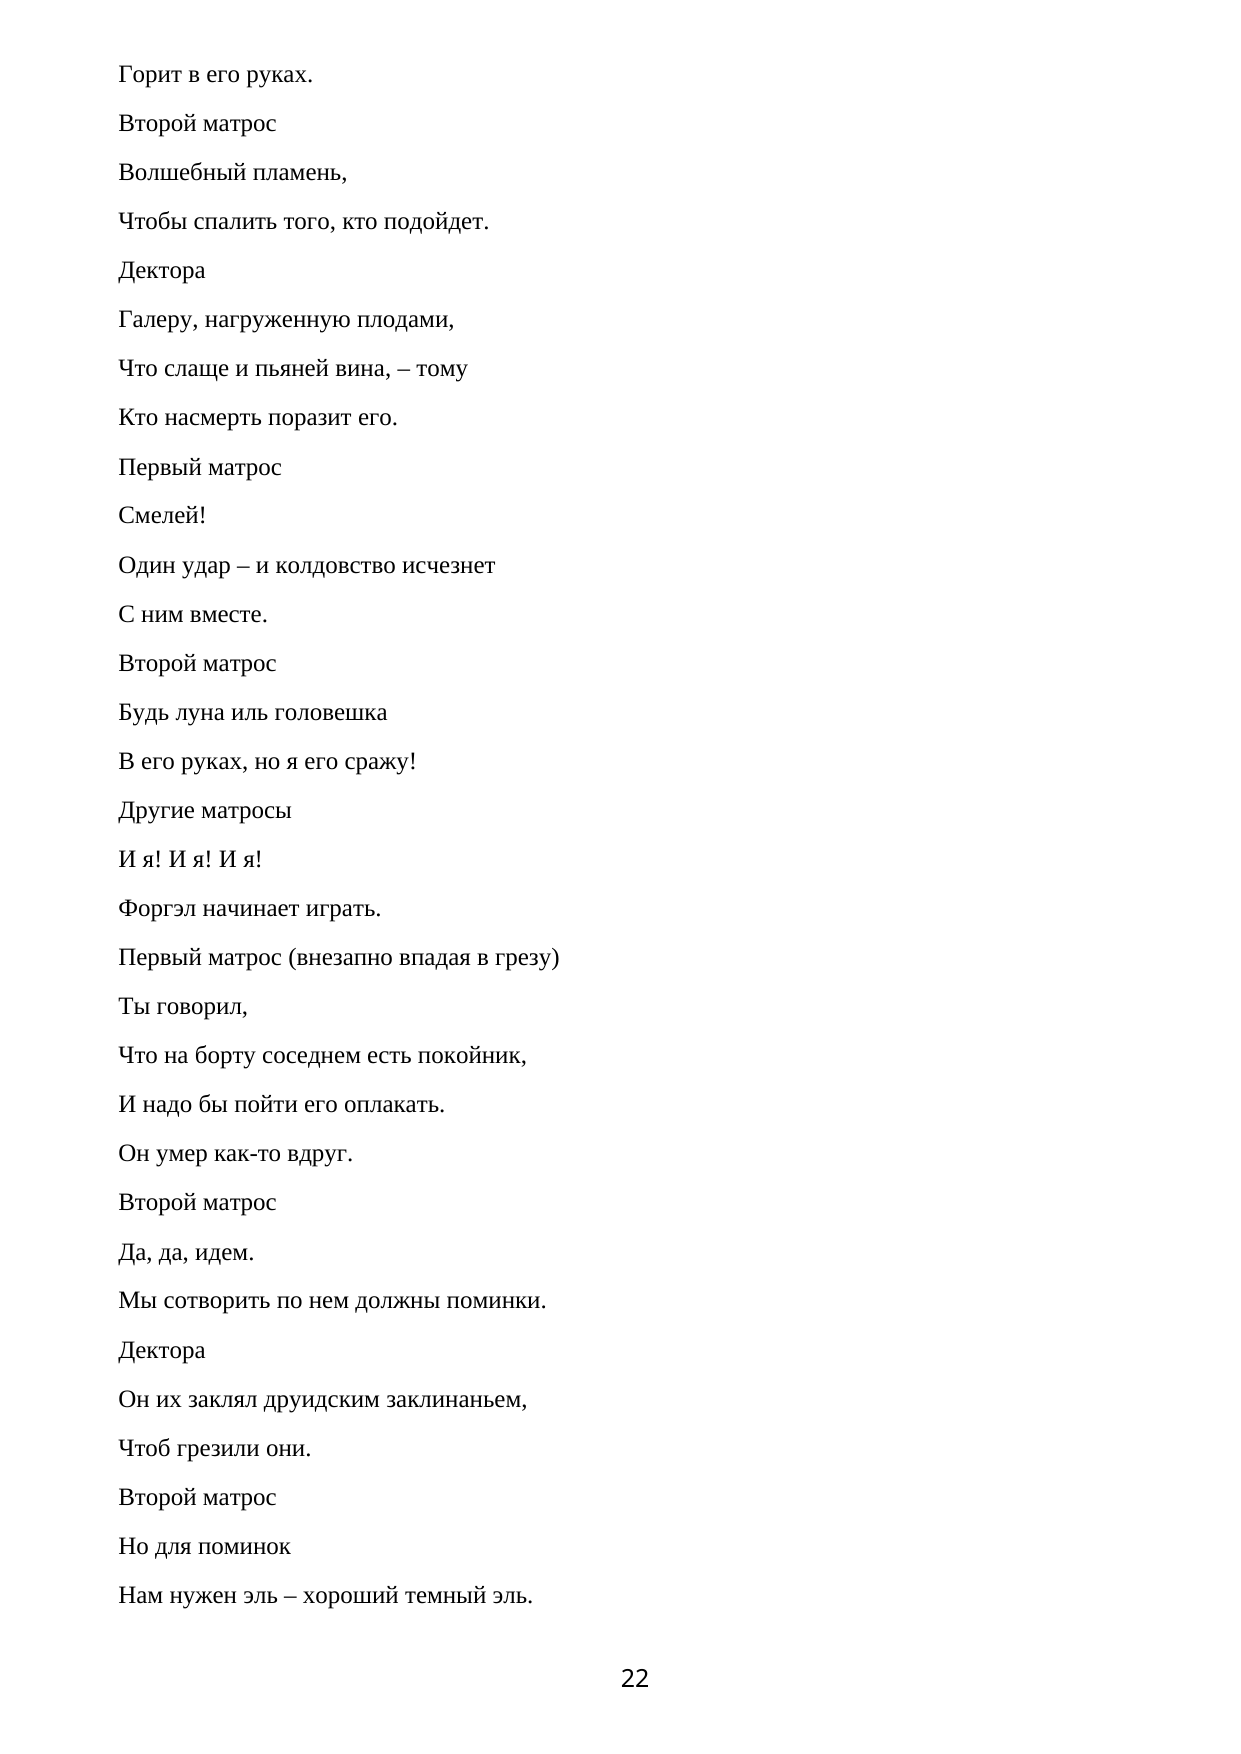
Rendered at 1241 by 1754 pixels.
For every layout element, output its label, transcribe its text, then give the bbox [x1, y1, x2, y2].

text Будь луна иль головешка [118, 697, 1152, 726]
text Дектора [118, 255, 1152, 284]
text Да, да, идем. [118, 1237, 1152, 1265]
text Он их заклял друидским заклинаньем, [118, 1384, 1152, 1412]
text И надо бы пойти его оплакать. [118, 1089, 1152, 1118]
text Первый матрос (внезапно впадая в грезу) [118, 942, 1152, 971]
text Но для поминок [118, 1531, 1152, 1560]
text Дектора [118, 1335, 1152, 1363]
text Форгэл начинает играть. [118, 893, 1152, 922]
text Другие матросы [118, 795, 1152, 824]
text Второй матрос [118, 1482, 1152, 1511]
text Второй матрос [118, 1187, 1152, 1216]
text И я! И я! И я! [118, 844, 1152, 873]
text Что на борту соседнем есть покойник, [118, 1040, 1152, 1069]
text Он умер как-то вдруг. [118, 1138, 1152, 1167]
text Второй матрос [118, 648, 1152, 677]
text Мы сотворить по нем должны поминки. [118, 1286, 1152, 1314]
text Что слаще и пьяней вина, – тому [118, 353, 1152, 382]
text С ним вместе. [118, 599, 1152, 627]
text Первый матрос [118, 452, 1152, 480]
text В его руках, но я его сражу! [118, 746, 1152, 775]
text Чтобы спалить того, кто подойдет. [118, 206, 1152, 235]
text Ты говорил, [118, 991, 1152, 1020]
text Кто насмерть поразит его. [118, 402, 1152, 431]
text Галеру, нагруженную плодами, [118, 304, 1152, 333]
text Нам нужен эль – хороший темный эль. [118, 1580, 1152, 1609]
text Горит в его руках. [118, 59, 1152, 88]
text Волшебный пламень, [118, 157, 1152, 186]
text Чтоб грезили они. [118, 1433, 1152, 1462]
text Второй матрос [118, 108, 1152, 137]
text Один удар – и колдовство исчезнет [118, 550, 1152, 578]
text Смелей! [118, 501, 1152, 529]
